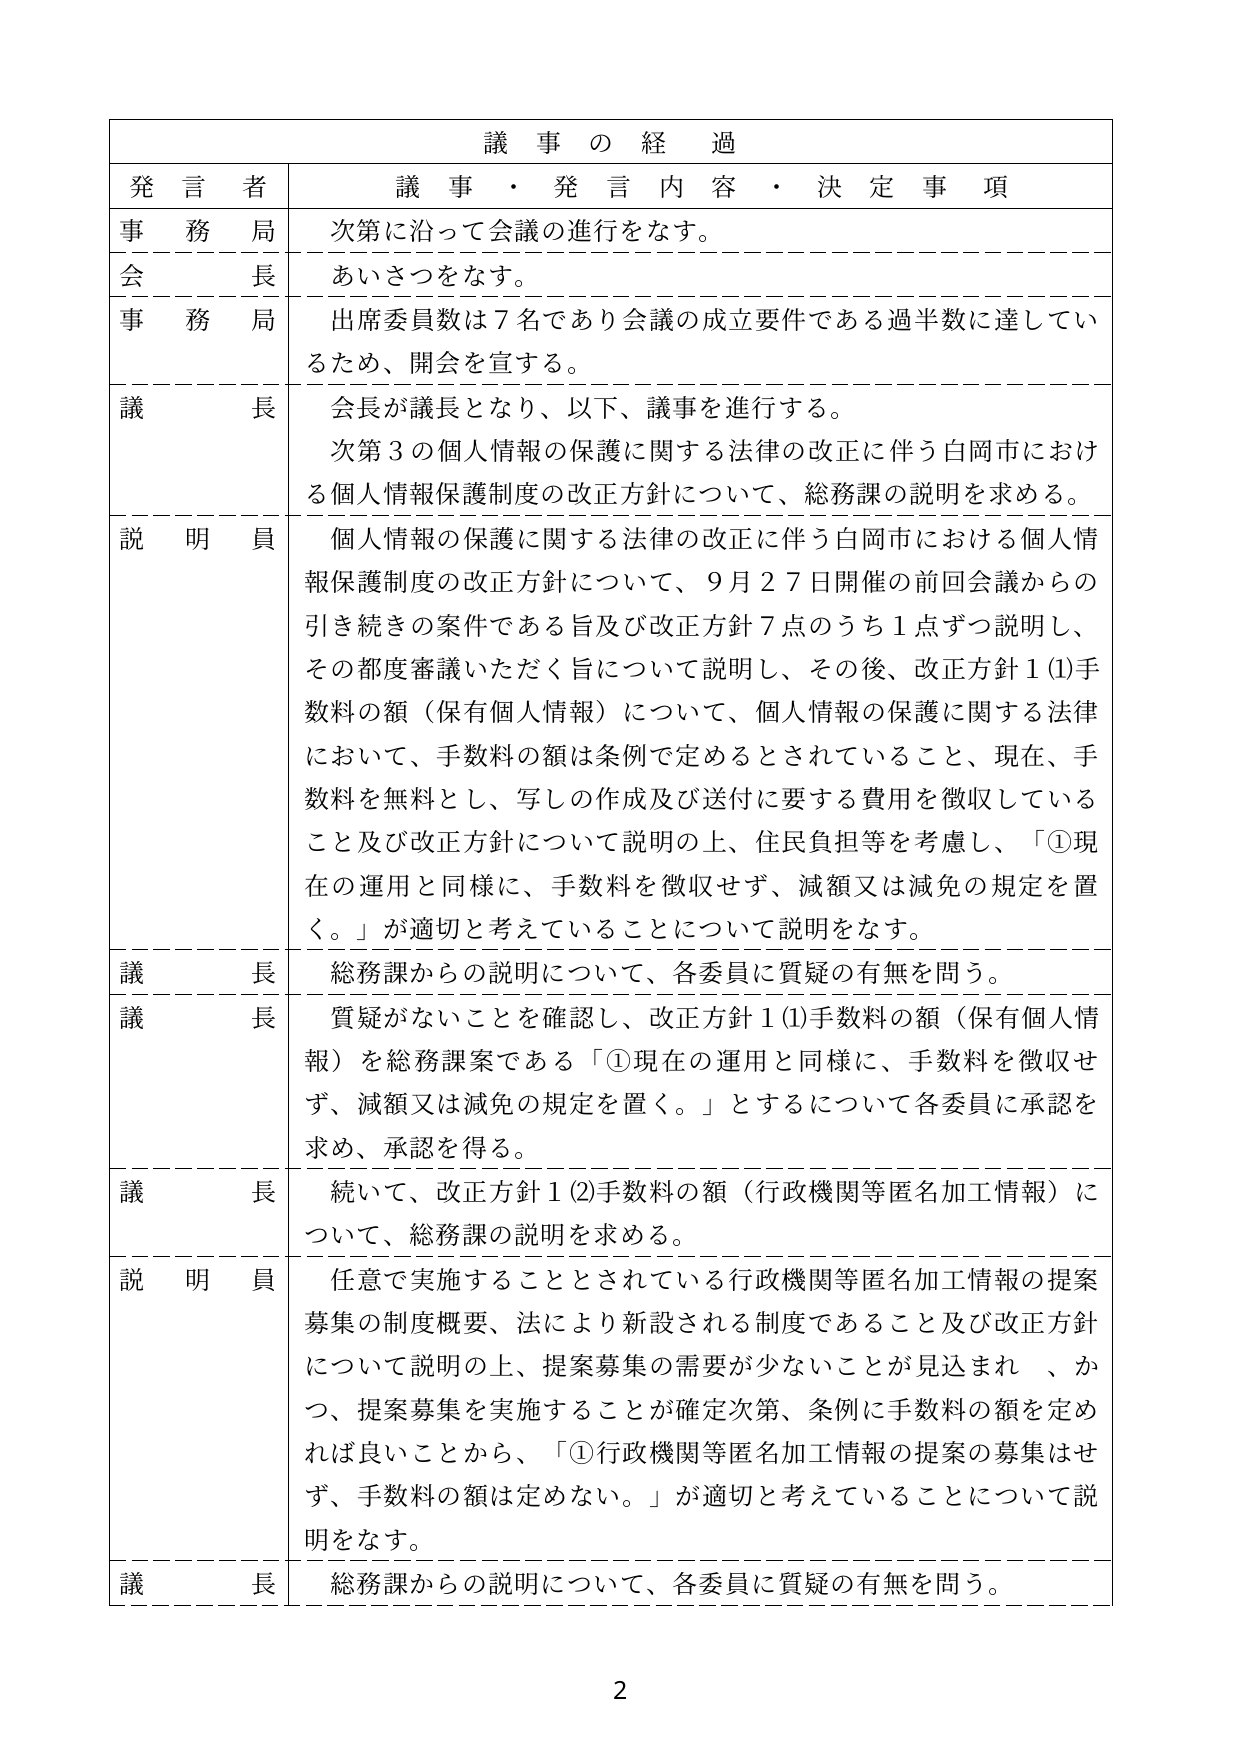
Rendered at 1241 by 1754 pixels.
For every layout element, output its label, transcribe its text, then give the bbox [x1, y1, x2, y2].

table_cell 発言者 [110, 164, 288, 207]
table_cell 議長 [110, 994, 288, 1168]
table_cell 続いて、改正方針１⑵手数料の額（行政機関等匿名加工情報）について、総務課の説明を求める。 [289, 1168, 1112, 1256]
table_cell 議長 [110, 1560, 288, 1604]
table_cell 会長が議長となり、以下、議事を進行する。 次第３の個人情報の保護に関する法律の改正に伴う白岡市における個人情報保護制度の改正方針について、総務課の説明を求める。 [289, 384, 1112, 515]
table_cell 総務課からの説明について、各委員に質疑の有無を問う。 [289, 1560, 1112, 1604]
table_cell 議長 [110, 1168, 288, 1256]
table_cell 次第に沿って会議の進行をなす。 [289, 209, 1112, 252]
table_cell 会長 [110, 252, 288, 296]
table_cell 議事・発言内容・決定事項 [289, 164, 1112, 207]
table_cell あいさつをなす。 [289, 252, 1112, 296]
table_cell 事務局 [110, 209, 288, 252]
table_cell 説明員 [110, 515, 288, 949]
table_cell 出席委員数は７名であり会議の成立要件である過半数に達しているため、開会を宣する。 [289, 296, 1112, 384]
table_cell 事務局 [110, 296, 288, 384]
table_cell 説明員 [110, 1256, 288, 1560]
table_cell 総務課からの説明について、各委員に質疑の有無を問う。 [289, 949, 1112, 994]
table_cell 質疑がないことを確認し、改正方針１⑴手数料の額（保有個人情報）を総務課案である「①現在の運用と同様に、手数料を徴収せず、減額又は減免の規定を置く。」とするについて各委員に承認を求め、承認を得る。 [289, 994, 1112, 1168]
table_header 議事の経過 [110, 120, 1112, 163]
table_cell 任意で実施することとされている行政機関等匿名加工情報の提案募集の制度概要、法により新設される制度であること及び改正方針について説明の上、提案募集の需要が少ないことが見込まれ、かつ、提案募集を実施することが確定次第、条例に手数料の額を定めれば良いことから、「①行政機関等匿名加工情報の提案の募集はせず、手数料の額は定めない。」が適切と考えていることについて説明をなす。 [289, 1256, 1112, 1560]
table_cell 議長 [110, 949, 288, 994]
table_cell 個人情報の保護に関する法律の改正に伴う白岡市における個人情報保護制度の改正方針について、９月２７日開催の前回会議からの引き続きの案件である旨及び改正方針７点のうち１点ずつ説明し、その都度審議いただく旨について説明し、その後、改正方針１⑴手数料の額（保有個人情報）について、個人情報の保護に関する法律において、手数料の額は条例で定めるとされていること、現在、手数料を無料とし、写しの作成及び送付に要する費用を徴収していること及び改正方針について説明の上、住民負担等を考慮し、「①現在の運用と同様に、手数料を徴収せず、減額又は減免の規定を置く。」が適切と考えていることについて説明をなす。 [289, 515, 1112, 949]
table_cell 議長 [110, 384, 288, 515]
